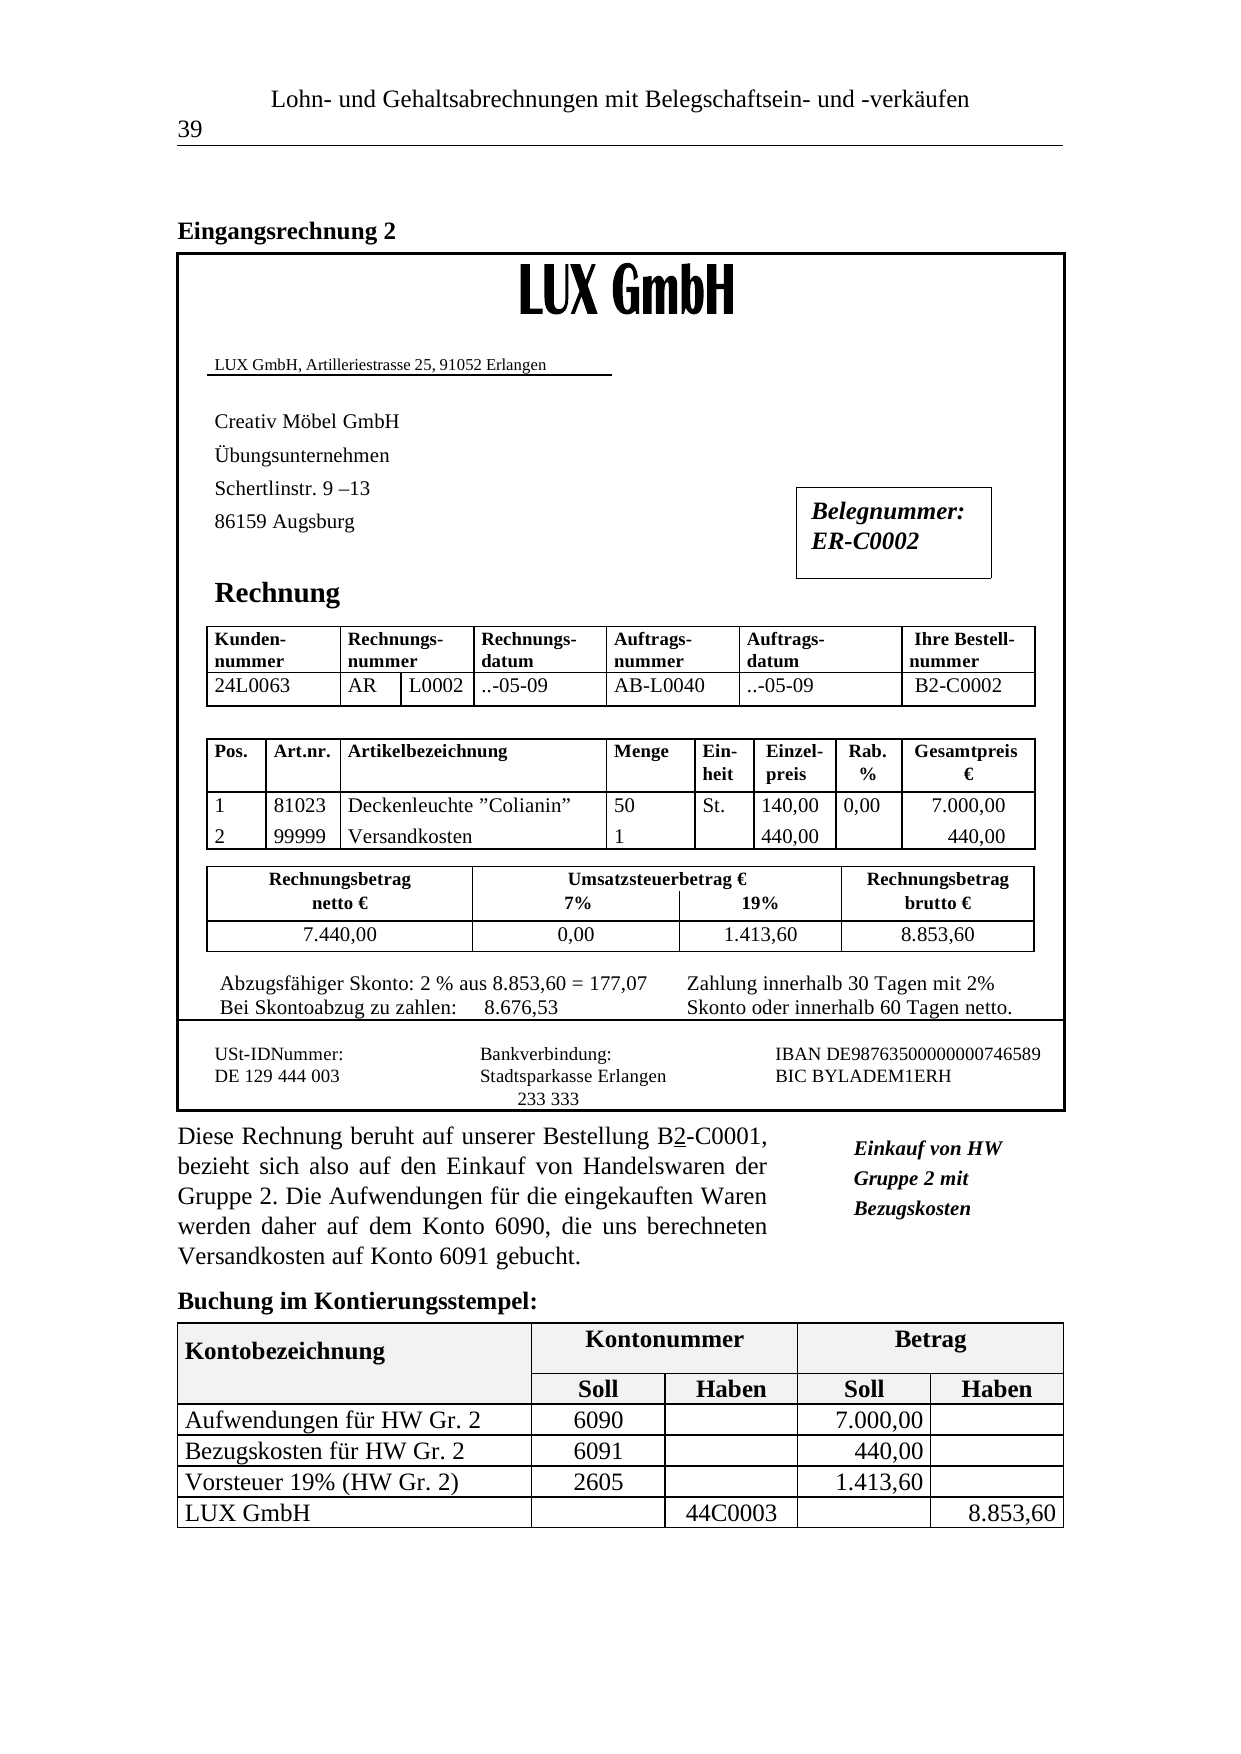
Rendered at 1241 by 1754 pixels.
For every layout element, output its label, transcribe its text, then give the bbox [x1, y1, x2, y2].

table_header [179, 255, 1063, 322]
text Diese Rechnung beruht auf unserer Bestellung B2-C0001, bezieht sich also auf den Einkauf von Handelswaren der Gruppe 2. Die Aufwendungen für die eingekauften Waren werden daher auf dem Konto 6090, die uns berechneten Versandkosten auf Konto 6091 gebucht. [177, 1119, 768, 1269]
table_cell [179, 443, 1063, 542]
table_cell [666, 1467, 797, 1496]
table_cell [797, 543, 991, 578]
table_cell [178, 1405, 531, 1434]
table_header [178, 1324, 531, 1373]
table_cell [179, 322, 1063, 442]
text Buchung im Kontierungsstempel: [177, 1284, 768, 1314]
text Eingangsrechnung 2 [177, 215, 768, 245]
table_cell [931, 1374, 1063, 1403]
text Einkauf von HW Gruppe 2 mit Bezugskosten [853, 1129, 1060, 1219]
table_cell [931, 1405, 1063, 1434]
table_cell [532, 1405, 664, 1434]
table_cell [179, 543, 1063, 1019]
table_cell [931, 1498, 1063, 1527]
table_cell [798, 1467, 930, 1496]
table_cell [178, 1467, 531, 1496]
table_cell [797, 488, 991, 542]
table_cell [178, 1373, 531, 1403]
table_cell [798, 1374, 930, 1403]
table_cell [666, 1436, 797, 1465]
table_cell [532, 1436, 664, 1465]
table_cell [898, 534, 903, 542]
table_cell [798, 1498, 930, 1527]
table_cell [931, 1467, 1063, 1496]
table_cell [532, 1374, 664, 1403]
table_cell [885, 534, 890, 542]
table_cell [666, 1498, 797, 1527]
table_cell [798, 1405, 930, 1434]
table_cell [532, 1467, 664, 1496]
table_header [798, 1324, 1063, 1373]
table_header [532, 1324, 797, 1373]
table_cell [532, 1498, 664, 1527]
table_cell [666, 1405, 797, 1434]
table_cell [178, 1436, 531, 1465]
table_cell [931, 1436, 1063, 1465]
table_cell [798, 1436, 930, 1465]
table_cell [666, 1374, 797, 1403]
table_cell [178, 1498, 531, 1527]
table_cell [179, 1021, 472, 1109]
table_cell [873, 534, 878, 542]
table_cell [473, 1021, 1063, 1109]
